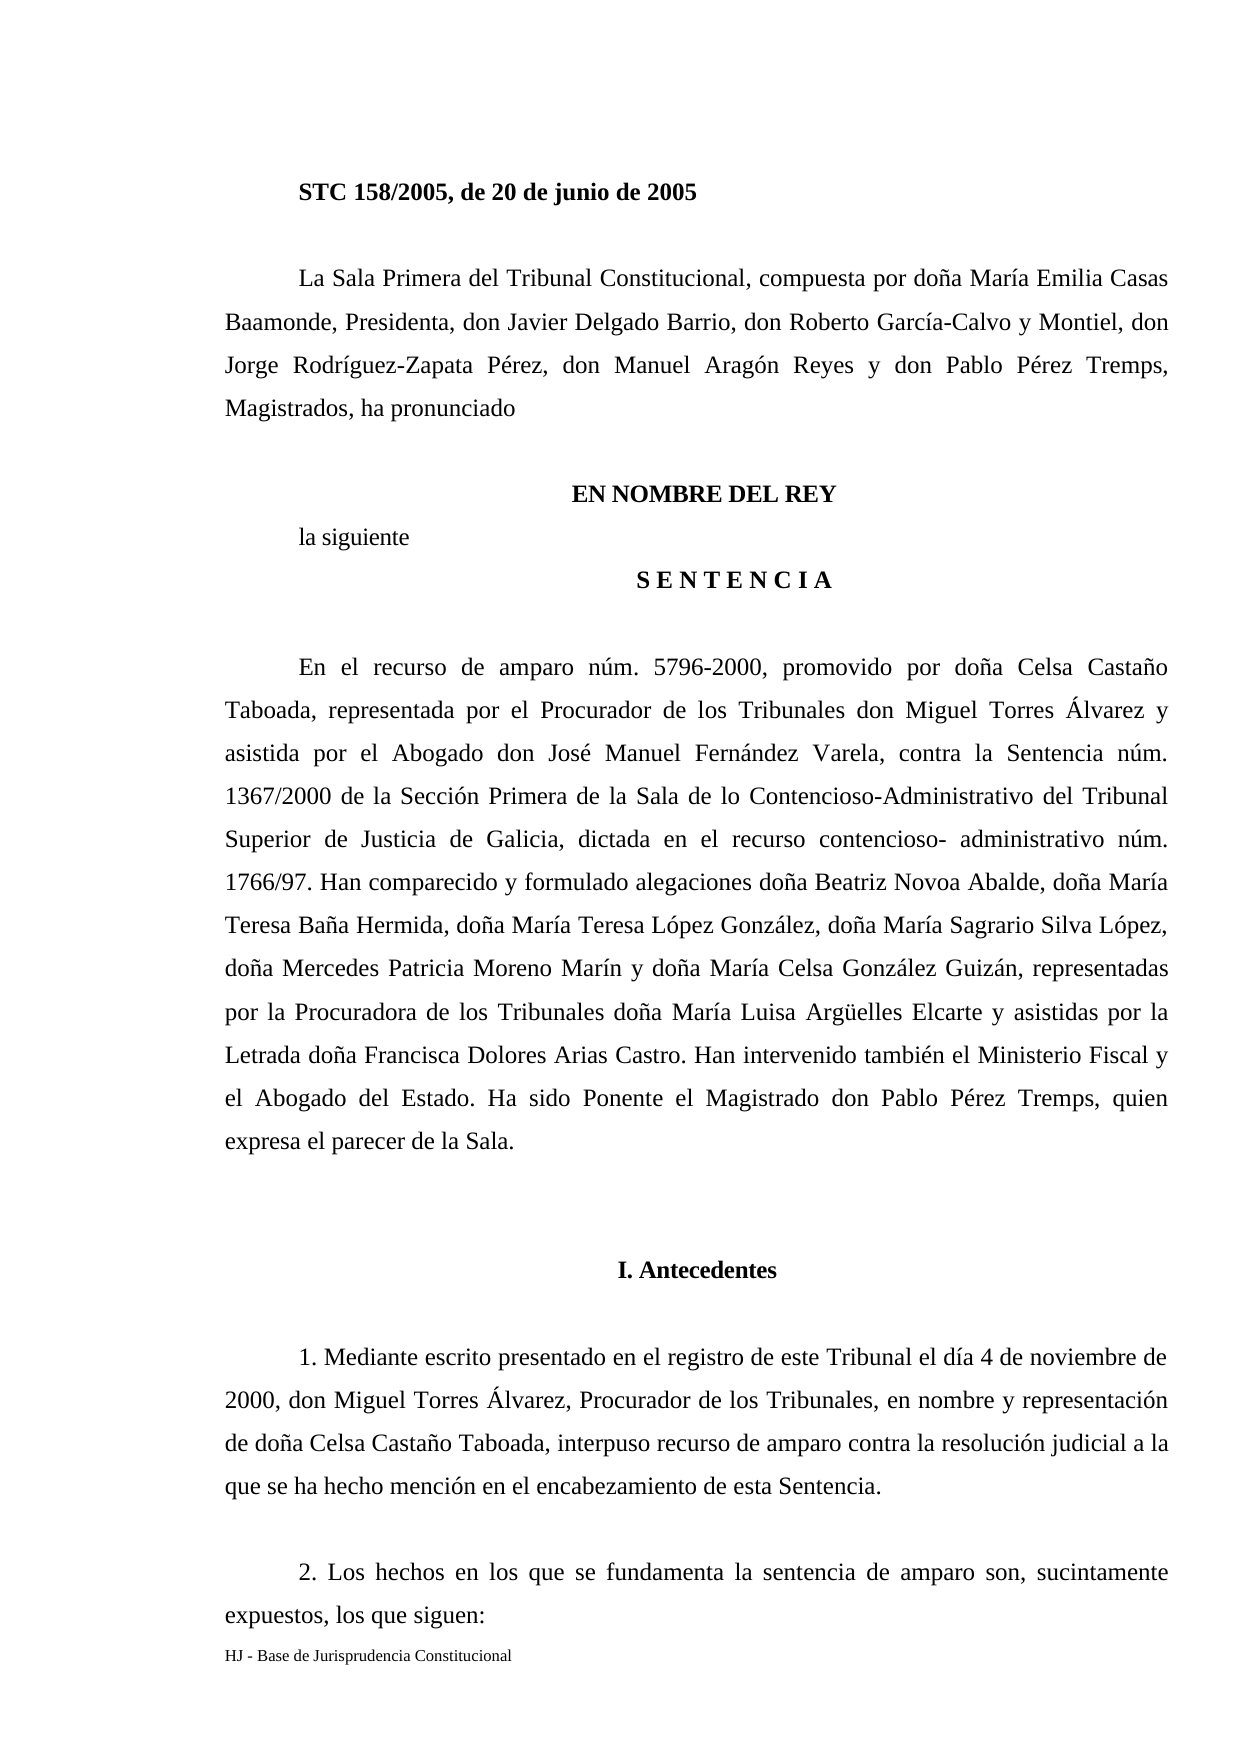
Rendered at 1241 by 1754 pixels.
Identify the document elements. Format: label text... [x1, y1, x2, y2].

text la siguiente [224, 522, 1110, 551]
text En el recurso de amparo núm. 5796-2000, promovido por doña Celsa Castaño Taboada, representada por el Procurador de los Tribunales don Miguel Torres Álvarez y asistida por el Abogado don José Manuel Fernández Varela, contra la Sentencia núm. 1367/2000 de la Sección Primera de la Sala de lo Contencioso-Administrativo del Tribunal Superior de Justicia de Galicia, dictada en el recurso contencioso- administrativo núm. 1766/97. Han comparecido y formulado alegaciones doña Beatriz Novoa Abalde, doña María Teresa Baña Hermida, doña María Teresa López González, doña María Sagrario Silva López, doña Mercedes Patricia Moreno Marín y doña María Celsa González Guizán, representadas por la Procuradora de los Tribunales doña María Luisa Argüelles Elcarte y asistidas por la Letrada doña Francisca Dolores Arias Castro. Han intervenido también el Ministerio Fiscal y el Abogado del Estado. Ha sido Ponente el Magistrado don Pablo Pérez Tremps, quien expresa el parecer de la Sala. [224, 652, 1169, 1155]
text 2. Los hechos en los que se fundamenta la sentencia de amparo son, sucintamente expuestos, los que siguen: [224, 1557, 1169, 1629]
text La Sala Primera del Tribunal Constitucional, compuesta por doña María Emilia Casas Baamonde, Presidenta, don Javier Delgado Barrio, don Roberto García-Calvo y Montiel, don Jorge Rodríguez-Zapata Pérez, don Manuel Aragón Reyes y don Pablo Pérez Tremps, Magistrados, ha pronunciado [224, 263, 1169, 422]
text EN NOMBRE DEL REY [224, 479, 1110, 508]
text I. Antecedentes [224, 1255, 1169, 1284]
text STC 158/2005, de 20 de junio de 2005 [224, 177, 1169, 206]
text 1. Mediante escrito presentado en el registro de este Tribunal el día 4 de noviembre de 2000, don Miguel Torres Álvarez, Procurador de los Tribunales, en nombre y representación de doña Celsa Castaño Taboada, interpuso recurso de amparo contra la resolución judicial a la que se ha hecho mención en el encabezamiento de esta Sentencia. [224, 1342, 1169, 1500]
text S E N T E N C I A [224, 565, 1169, 594]
